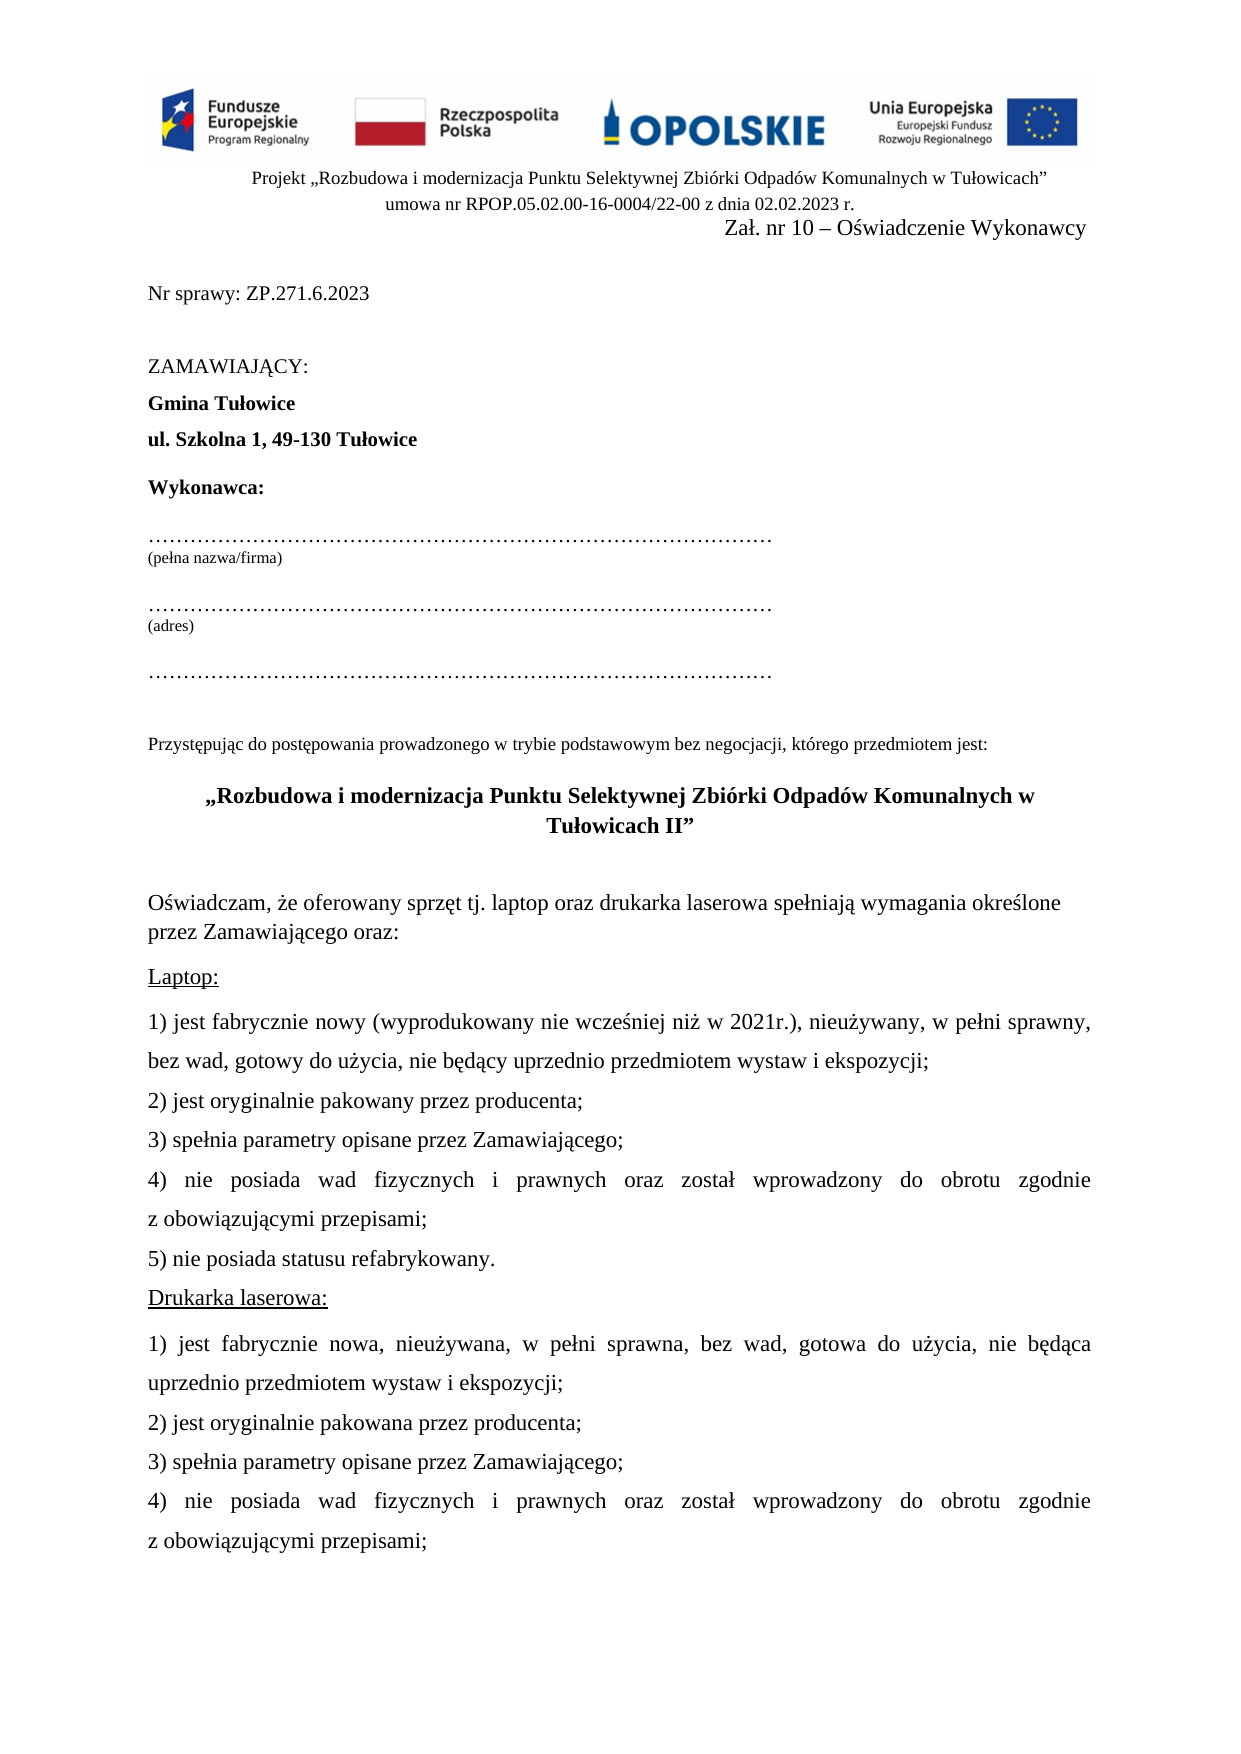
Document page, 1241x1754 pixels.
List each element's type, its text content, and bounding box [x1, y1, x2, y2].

text 3) spełnia parametry opisane przez Zamawiającego; [148, 1448, 1093, 1474]
text Nr sprawy: ZP.271.6.2023 [148, 281, 1093, 305]
text Laptop: [148, 963, 1093, 989]
text 4) nie posiada wad fizycznych i prawnych oraz został wprowadzony do obrotu zgodnie z obowiązującymi przepisami; [148, 1166, 1093, 1232]
text (pełna nazwa/firma) [148, 547, 1093, 567]
text Drukarka laserowa: [148, 1284, 1093, 1311]
text 1) jest fabrycznie nowy (wyprodukowany nie wcześniej niż w 2021r.), nieużywany, w pełni sprawny, bez wad, gotowy do użycia, nie będący uprzednio przedmiotem wystaw i ekspozycji; [148, 1008, 1093, 1074]
text Wykonawca: [148, 475, 1093, 499]
text Przystępując do postępowania prowadzonego w trybie podstawowym bez negocjacji, którego przedmiotem jest: [148, 733, 1093, 754]
text 4) nie posiada wad fizycznych i prawnych oraz został wprowadzony do obrotu zgodnie z obowiązującymi przepisami; [148, 1487, 1093, 1553]
text (adres) [148, 616, 1093, 635]
text Gmina Tułowice [148, 391, 1093, 415]
text „Rozbudowa i modernizacja Punktu Selektywnej Zbiórki Odpadów Komunalnych w Tułowicach II” [148, 782, 1093, 839]
text 2) jest oryginalnie pakowana przez producenta; [148, 1408, 1093, 1435]
picture [147, 73, 1093, 167]
text ……………………………………………………………………………… [148, 659, 1093, 683]
text 3) spełnia parametry opisane przez Zamawiającego; [148, 1127, 1093, 1153]
text ……………………………………………………………………………… [148, 523, 1093, 547]
text ZAMAWIAJĄCY: [148, 354, 1093, 378]
text ……………………………………………………………………………… [148, 592, 1093, 616]
text 2) jest oryginalnie pakowany przez producenta; [148, 1087, 1093, 1113]
text ul. Szkolna 1, 49-130 Tułowice [148, 427, 1093, 451]
text 1) jest fabrycznie nowa, nieużywana, w pełni sprawna, bez wad, gotowa do użycia, nie będąca uprzednio przedmiotem wystaw i ekspozycji; [148, 1329, 1093, 1395]
text 5) nie posiada statusu refabrykowany. [148, 1245, 1093, 1271]
text Oświadczam, że oferowany sprzęt tj. laptop oraz drukarka laserowa spełniają wymagania określone przez Zamawiającego oraz: [148, 889, 1093, 944]
